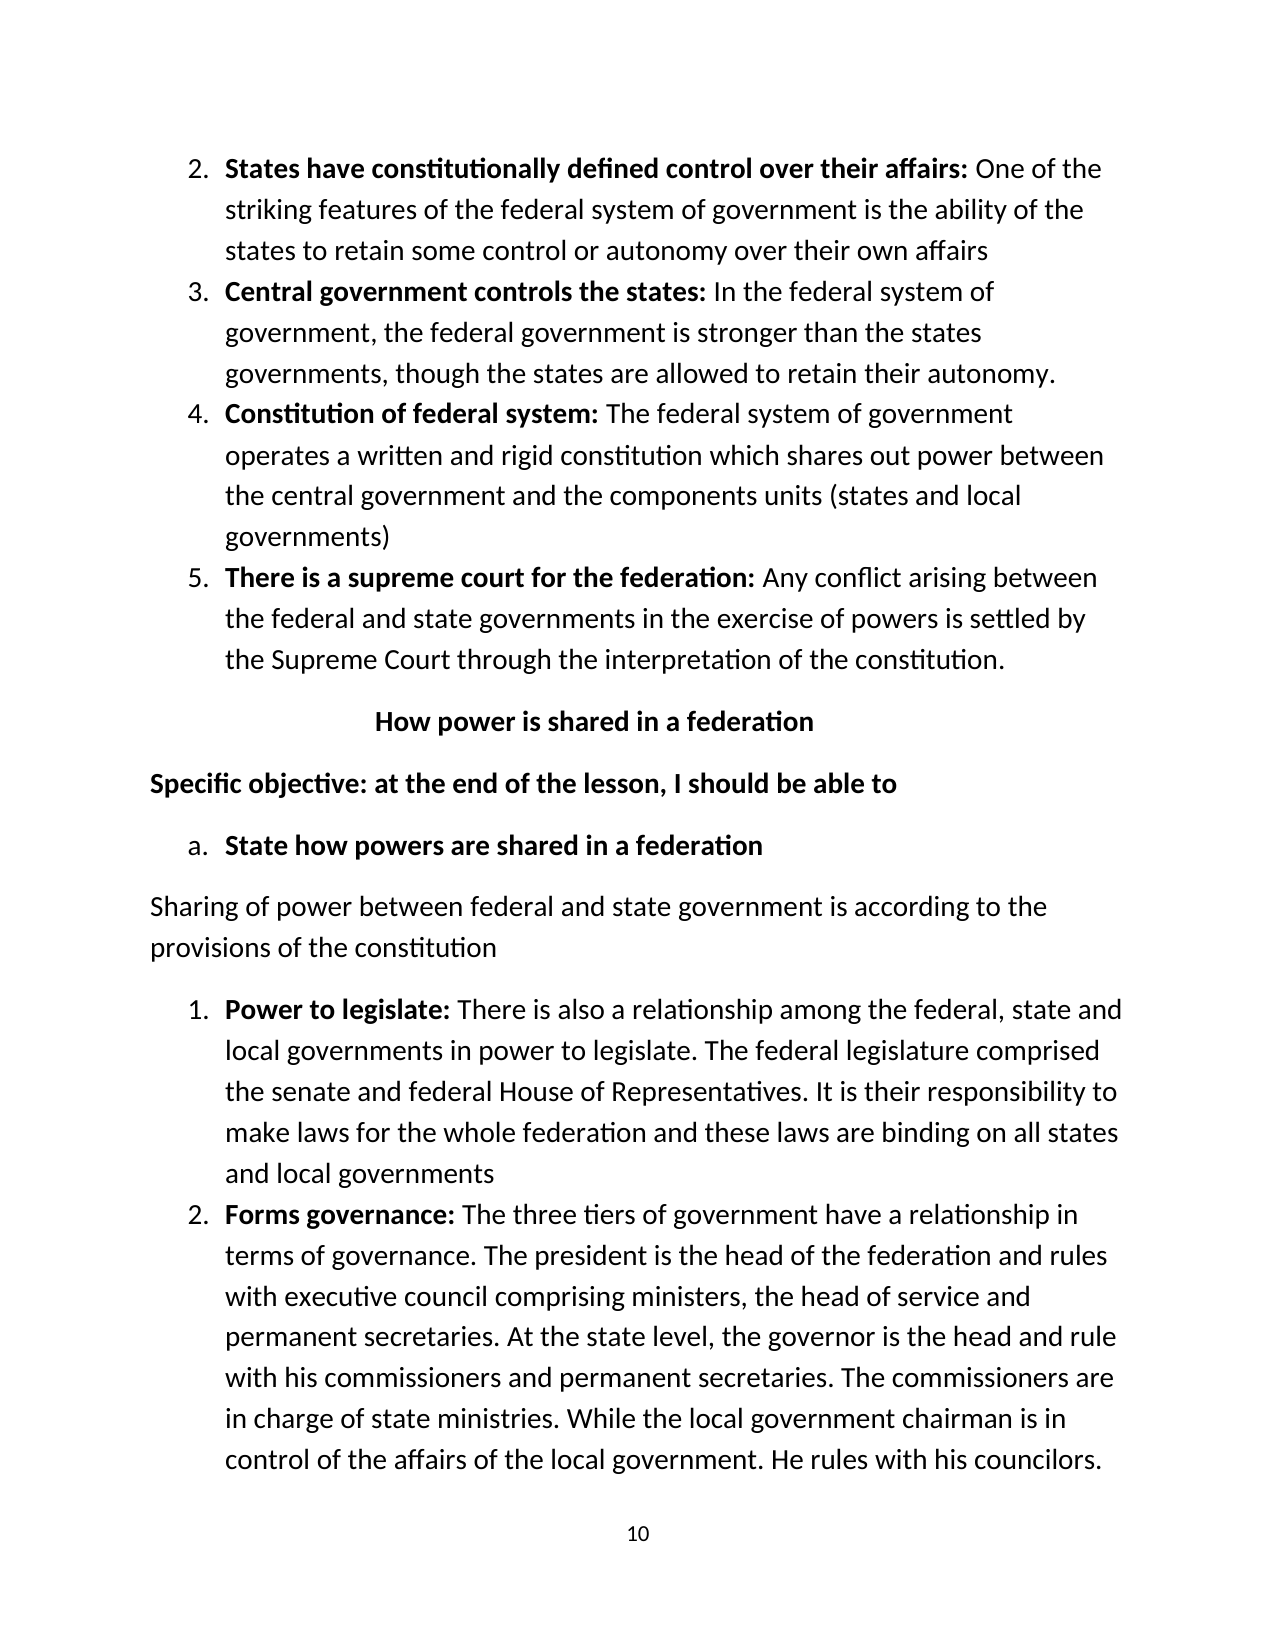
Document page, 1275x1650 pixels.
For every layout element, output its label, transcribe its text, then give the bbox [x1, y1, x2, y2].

list Central government controls the states: In the federal system of government, the federal government is stronger than the states governments, though the states are allowed to retain their autonomy. [187, 273, 1125, 390]
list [187, 1196, 1125, 1477]
list Constitution of federal system: The federal system of government operates a written and rigid constitution which shares out power between the central government and the components units (states and local governments) [187, 396, 1125, 554]
list There is a supreme court for the federation: Any conflict arising between the federal and state governments in the exercise of powers is settled by the Supreme Court through the interpretation of the constitution. [187, 559, 1125, 677]
text Specific objective: at the end of the lesson, I should be able to [150, 765, 1125, 800]
list States have constitutionally defined control over their affairs: One of the striking features of the federal system of government is the ability of the states to retain some control or autonomy over their own affairs [187, 150, 1125, 267]
text Sharing of power between federal and state government is according to the provisions of the constitution [150, 888, 1125, 965]
list State how powers are shared in a federation [187, 827, 1125, 862]
list Power to legislate: There is also a relationship among the federal, state and local governments in power to legislate. The federal legislature comprised the senate and federal House of Representatives. It is their responsibility to make laws for the whole federation and these laws are binding on all states and local governments [187, 991, 1125, 1190]
text How power is shared in a federation [300, 703, 1125, 739]
